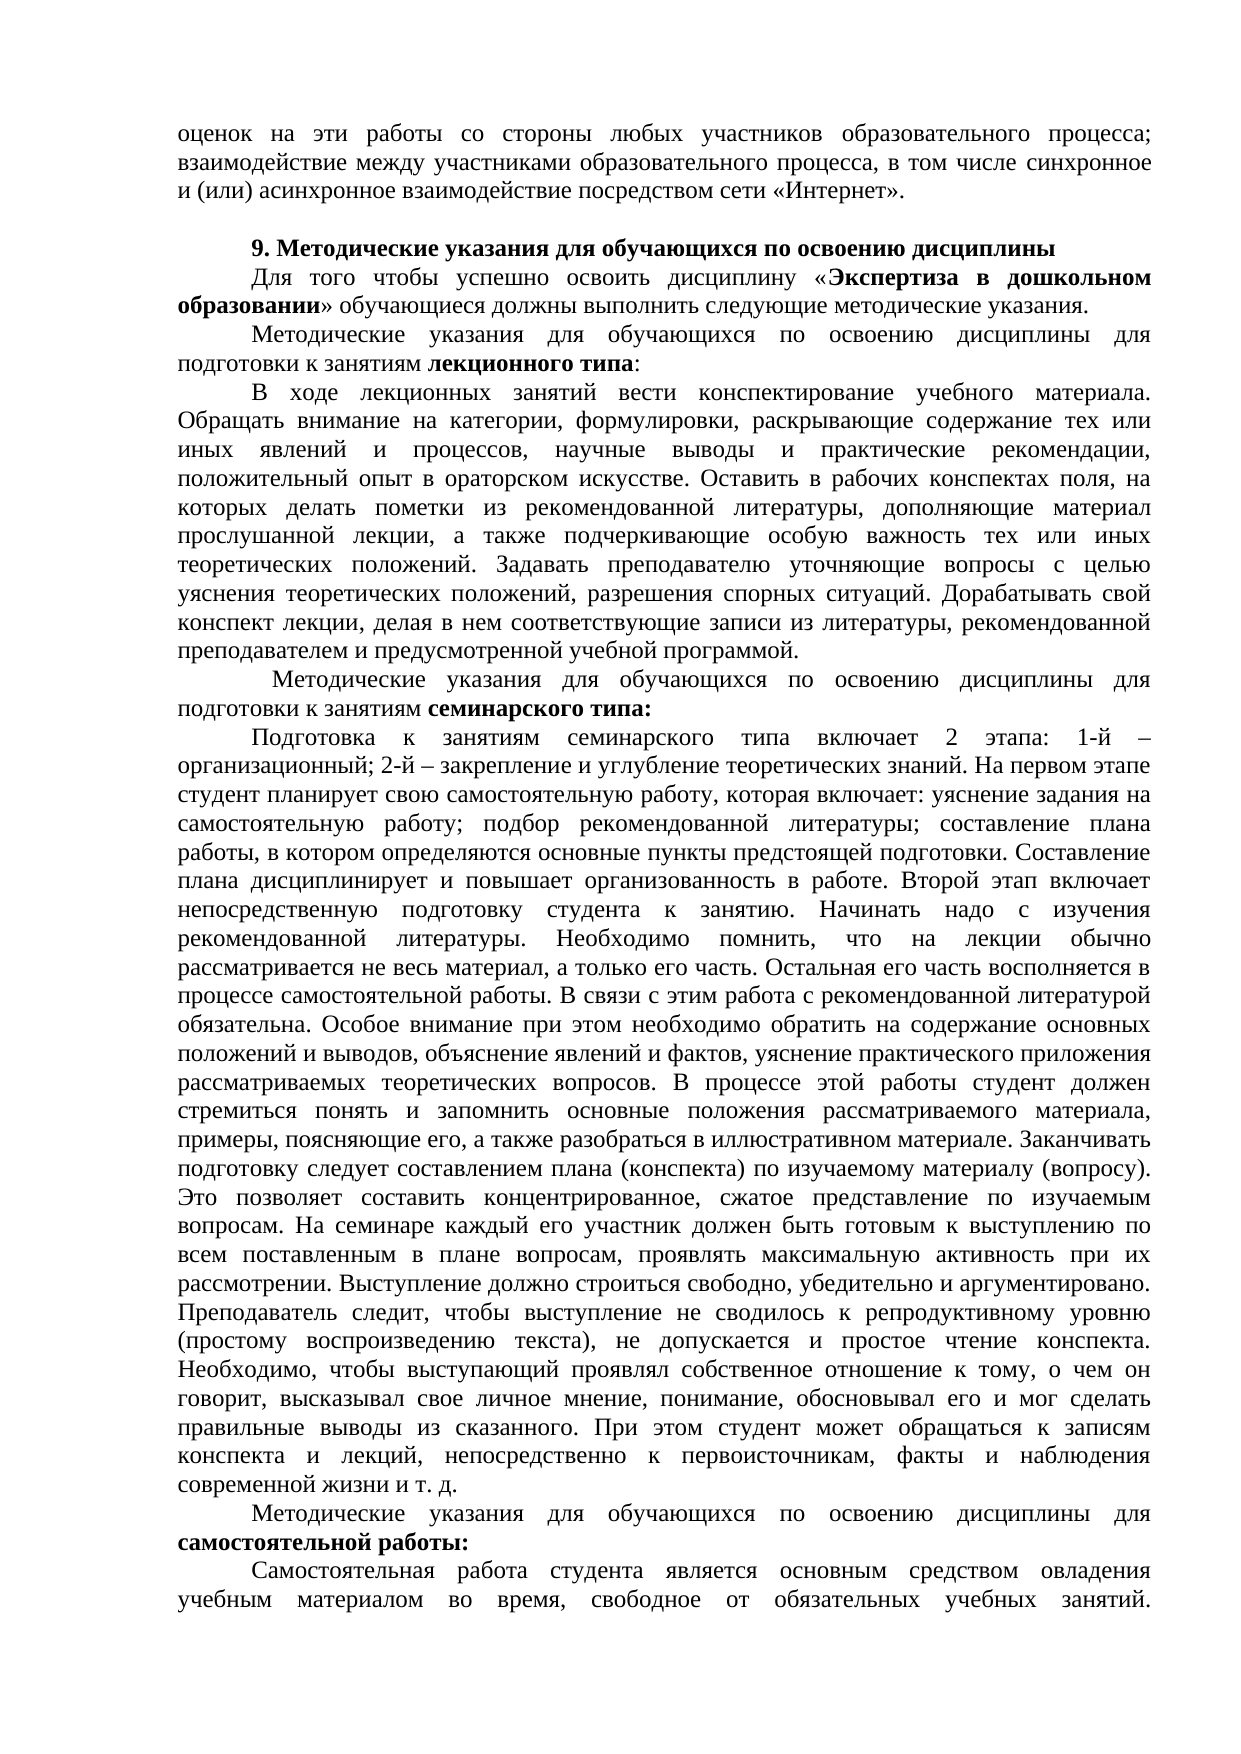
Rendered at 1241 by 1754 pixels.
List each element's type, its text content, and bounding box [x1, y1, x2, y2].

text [177, 1556, 1152, 1613]
text В ходе лекционных занятий вести конспектирование учебного материала. Обращать внимание на категории, формулировки, раскрывающие содержание тех или иных явлений и процессов, научные выводы и практические рекомендации, положительный опыт в ораторском искусстве. Оставить в рабочих конспектах поля, на которых делать пометки из рекомендованной литературы, дополняющие материал прослушанной лекции, а также подчеркивающие особую важность тех или иных теоретических положений. Задавать преподавателю уточняющие вопросы с целью уяснения теоретических положений, разрешения спорных ситуаций. Дорабатывать свой конспект лекции, делая в нем соответствующие записи из литературы, рекомендованной преподавателем и предусмотренной учебной программой. [177, 377, 1152, 664]
text Методические указания для обучающихся по освоению дисциплины для самостоятельной работы: [177, 1498, 1152, 1556]
text 9. Методические указания для обучающихся по освоению дисциплины [177, 233, 1152, 262]
text Для того чтобы успешно освоить дисциплину «Экспертиза в дошкольном образовании» обучающиеся должны выполнить следующие методические указания. [177, 262, 1152, 319]
text Методические указания для обучающихся по освоению дисциплины для подготовки к занятиям лекционного типа: [177, 319, 1152, 377]
text Подготовка к занятиям семинарского типа включает 2 этапа: 1-й – организационный; 2-й – закрепление и углубление теоретических знаний. На первом этапе студент планирует свою самостоятельную работу, которая включает: уяснение задания на самостоятельную работу; подбор рекомендованной литературы; составление плана работы, в котором определяются основные пункты предстоящей подготовки. Составление плана дисциплинирует и повышает организованность в работе. Второй этап включает непосредственную подготовку студента к занятию. Начинать надо с изучения рекомендованной литературы. Необходимо помнить, что на лекции обычно рассматривается не весь материал, а только его часть. Остальная его часть восполняется в процессе самостоятельной работы. В связи с этим работа с рекомендованной литературой обязательна. Особое внимание при этом необходимо обратить на содержание основных положений и выводов, объяснение явлений и фактов, уяснение практического приложения рассматриваемых теоретических вопросов. В процессе этой работы студент должен стремиться понять и запомнить основные положения рассматриваемого материала, примеры, поясняющие его, а также разобраться в иллюстративном материале. Заканчивать подготовку следует составлением плана (конспекта) по изучаемому материалу (вопросу). Это позволяет составить концентрированное, сжатое представление по изучаемым вопросам. На семинаре каждый его участник должен быть готовым к выступлению по всем поставленным в плане вопросам, проявлять максимальную активность при их рассмотрении. Выступление должно строиться свободно, убедительно и аргументировано. Преподаватель следит, чтобы выступление не сводилось к репродуктивному уровню (простому воспроизведению текста), не допускается и простое чтение конспекта. Необходимо, чтобы выступающий проявлял собственное отношение к тому, о чем он говорит, высказывал свое личное мнение, понимание, обосновывал его и мог сделать правильные выводы из сказанного. При этом студент может обращаться к записям конспекта и лекций, непосредственно к первоисточникам, факты и наблюдения современной жизни и т. д. [177, 722, 1152, 1498]
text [177, 118, 1152, 204]
text Методические указания для обучающихся по освоению дисциплины для подготовки к занятиям семинарского типа: [177, 664, 1152, 722]
